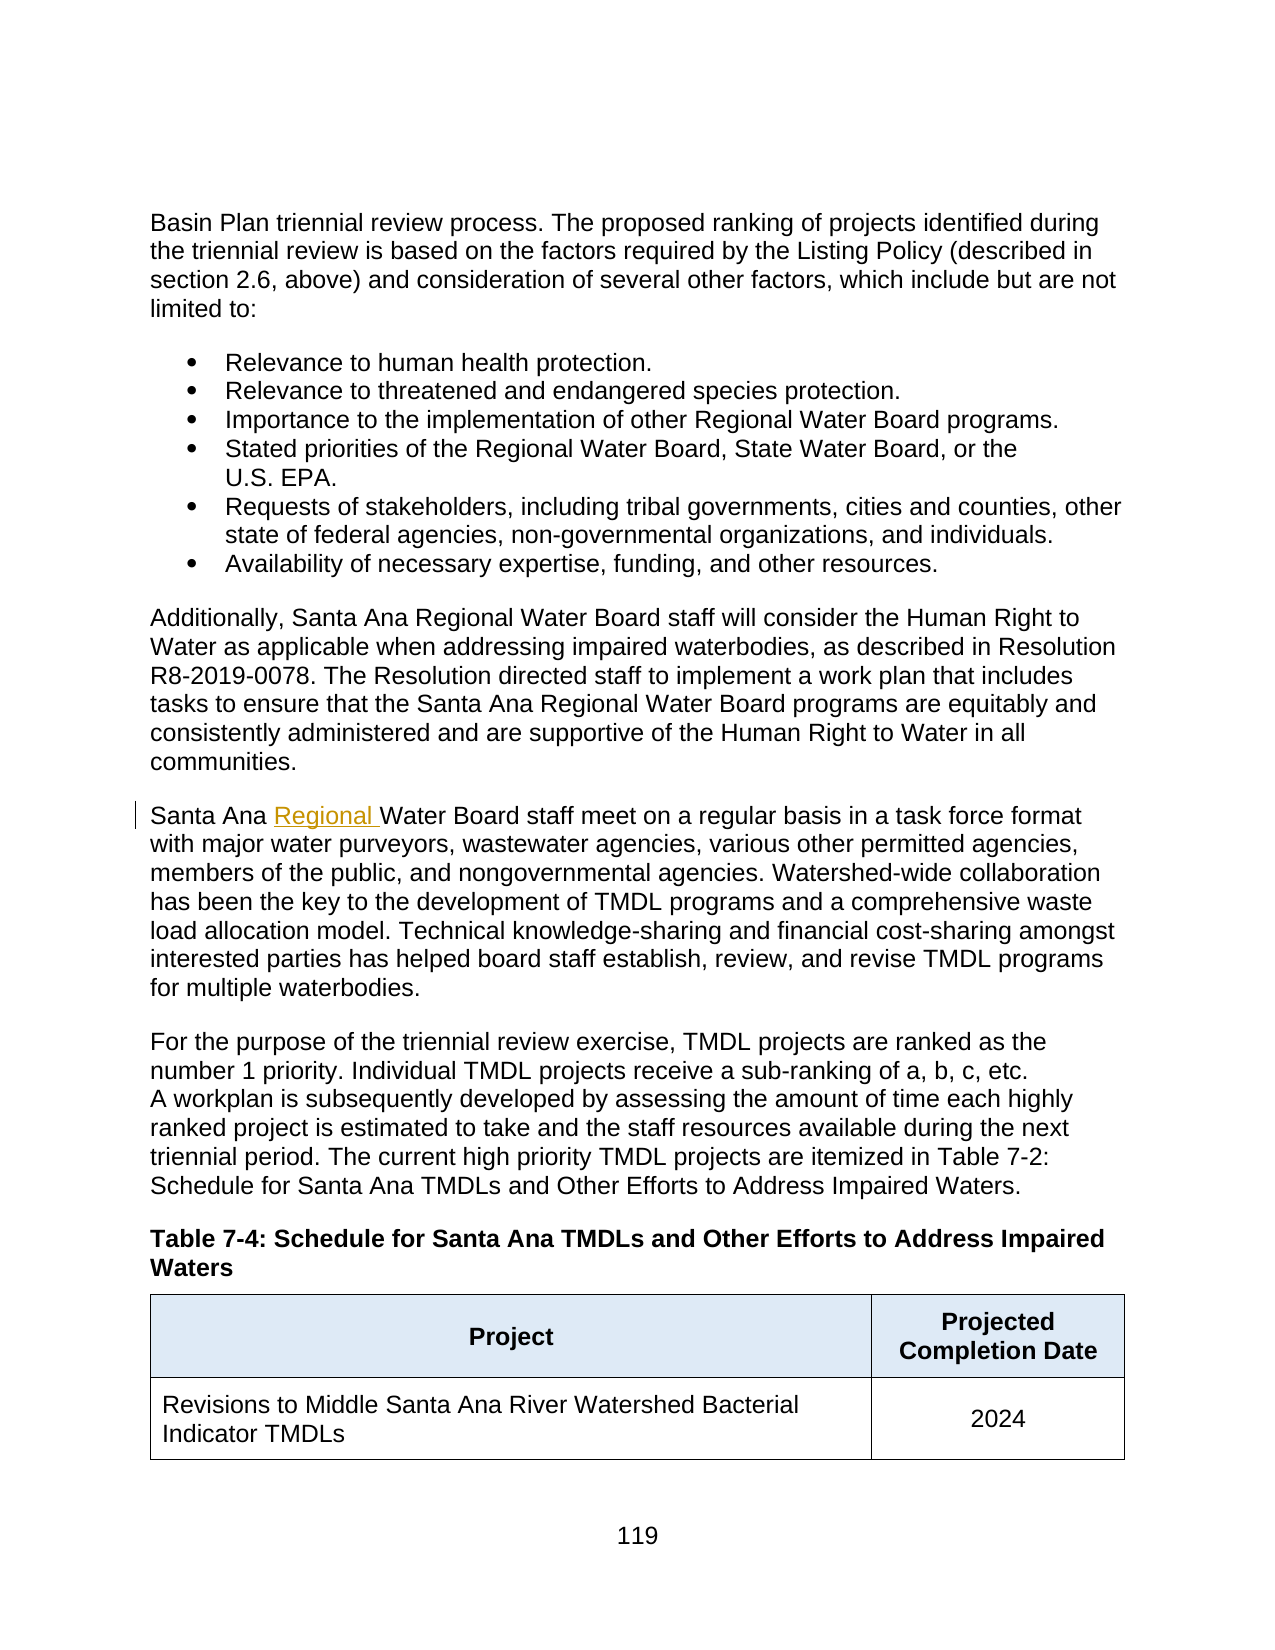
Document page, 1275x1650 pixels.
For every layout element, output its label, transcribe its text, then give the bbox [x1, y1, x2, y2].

list Importance to the implementation of other Regional Water Board programs. [187, 405, 1125, 434]
list Relevance to threatened and endangered species protection. [187, 376, 1125, 405]
list Availability of necessary expertise, funding, and other resources. [187, 549, 1125, 578]
text Santa Ana Water Board staff meet on a regular basis in a task force format with major water purveyors, wastewater agencies, various other permitted agencies, members of the public, and nongovernmental agencies. Watershed-wide collaboration has been the key to the development of TMDL programs and a comprehensive waste load allocation model. Technical knowledge-sharing and financial cost-sharing amongst interested parties has helped board staff establish, review, and revise TMDL programs for multiple waterbodies. [150, 801, 1125, 1002]
list Requests of stakeholders, including tribal governments, cities and counties, other state of federal agencies, non-governmental organizations, and individuals. [187, 492, 1125, 549]
text For the purpose of the triennial review exercise, TMDL projects are ranked as the number 1 priority. Individual TMDL projects receive a sub-ranking of a, b, c, etc. A workplan is subsequently developed by assessing the amount of time each highly ranked project is estimated to take and the staff resources available during the next triennial period. The current high priority TMDL projects are itemized in Table 7-2: Schedule for Santa Ana TMDLs and Other Efforts to Address Impaired Waters. [150, 1027, 1125, 1199]
table_header Project [151, 1295, 871, 1377]
list Relevance to human health protection. [187, 347, 1125, 376]
table_cell Revisions to Middle Santa Ana River Watershed Bacterial Indicator TMDLs [151, 1378, 871, 1459]
text Additionally, Santa Ana Regional Water Board staff will consider the Human Right to Water as applicable when addressing impaired waterbodies, as described in Resolution R8-2019-0078. The Resolution directed staff to implement a work plan that includes tasks to ensure that the Santa Ana Regional Water Board programs are equitably and consistently administered and are supportive of the Human Right to Water in all communities. [150, 603, 1125, 776]
table_header Projected Completion Date [872, 1295, 1124, 1377]
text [150, 207, 1125, 322]
text Table 7-4: Schedule for Santa Ana TMDLs and Other Efforts to Address Impaired Waters [150, 1224, 1125, 1282]
table_cell 2024 [872, 1378, 1124, 1459]
list Stated priorities of the Regional Water Board, State Water Board, or the U.S. EPA. [187, 434, 1125, 492]
